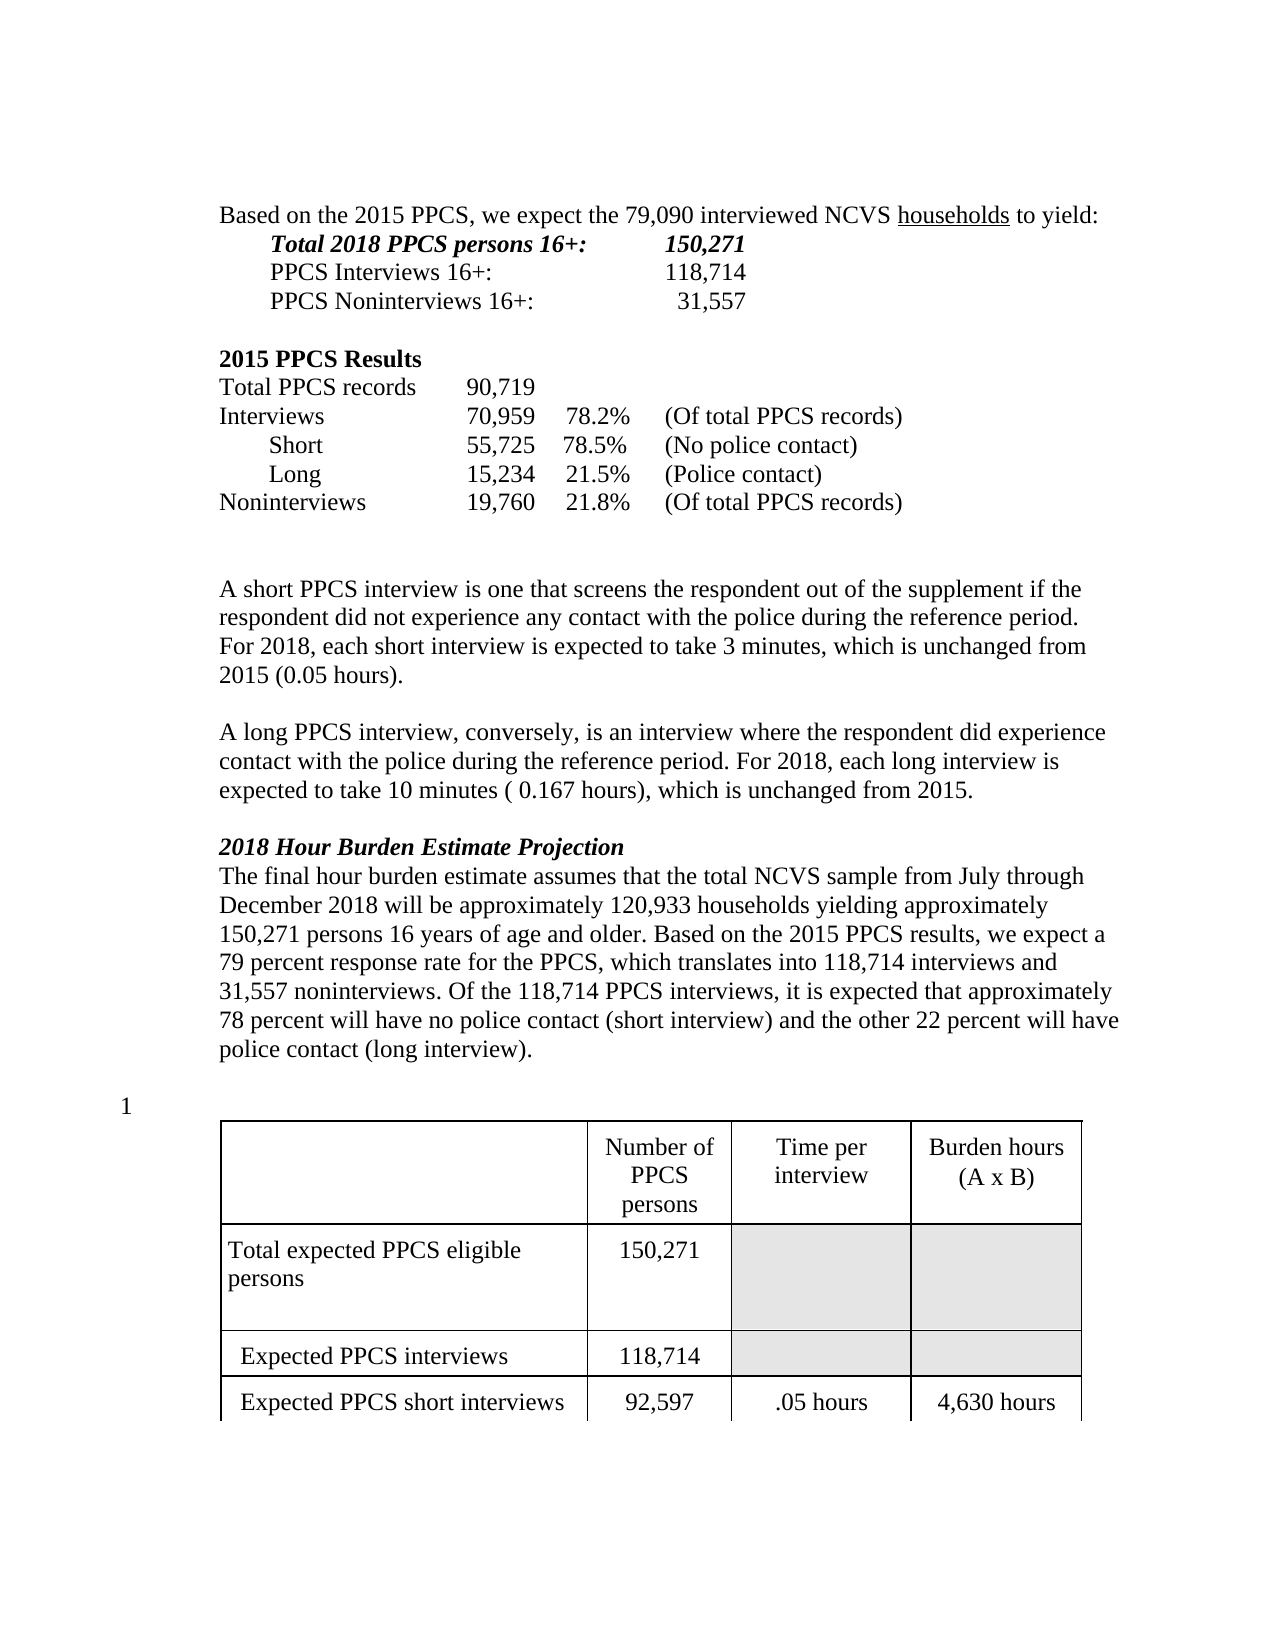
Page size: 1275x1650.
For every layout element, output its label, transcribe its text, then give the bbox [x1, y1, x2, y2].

table_cell 118,714 [588, 1331, 731, 1375]
table_header Time per interview [732, 1122, 910, 1223]
table_cell [732, 1331, 910, 1375]
table_cell [912, 1225, 1081, 1329]
table_cell Total expected PPCS eligible persons [222, 1225, 587, 1329]
text Interviews 70,959 78.2% (Of total PPCS records) [219, 401, 1125, 430]
table_cell [732, 1225, 910, 1329]
table_header [222, 1122, 587, 1223]
text The final hour burden estimate assumes that the total NCVS sample from July through December 2018 will be approximately 120,933 households yielding approximately 150,271 persons 16 years of age and older. Based on the 2015 PPCS results, we expect a 79 percent response rate for the PPCS, which translates into 118,714 interviews and 31,557 noninterviews. Of the 118,714 PPCS interviews, it is expected that approximately 78 percent will have no police contact (short interview) and the other 22 percent will have police contact (long interview). [219, 861, 1125, 1062]
table_cell 150,271 [588, 1225, 731, 1329]
text A long PPCS interview, conversely, is an interview where the respondent did experience contact with the police during the reference period. For 2018, each long interview is expected to take 10 minutes ( 0.167 hours), which is unchanged from 2015. [219, 717, 1125, 804]
table_cell Expected PPCS short interviews [222, 1377, 587, 1421]
text Noninterviews 19,760 21.8% (Of total PPCS records) [219, 487, 1125, 516]
table_cell Expected PPCS interviews [222, 1331, 587, 1375]
table_header Burden hours (A x B) [912, 1122, 1081, 1223]
text Total PPCS records 90,719 [219, 372, 1125, 401]
text 2015 PPCS Results [219, 344, 1125, 372]
text 2018 Hour Burden Estimate Projection [219, 832, 1125, 861]
table_header Number of PPCS persons [588, 1122, 731, 1223]
text PPCS Noninterviews 16+: 31,557 [219, 286, 1125, 315]
table_cell 4,630 hours [912, 1377, 1081, 1421]
table_cell [912, 1331, 1081, 1375]
text Total 2018 PPCS persons 16+: 150,271 [219, 229, 1125, 257]
table_cell 92,597 [588, 1377, 731, 1421]
text Short 55,725 78.5% (No police contact) [219, 430, 1125, 459]
table_cell .05 hours [732, 1377, 910, 1421]
text Based on the 2015 PPCS, we expect the 79,090 interviewed NCVS households to yield: [219, 200, 1125, 229]
text Long 15,234 21.5% (Police contact) [219, 459, 1125, 487]
text PPCS Interviews 16+: 118,714 [219, 257, 1125, 286]
text A short PPCS interview is one that screens the respondent out of the supplement if the respondent did not experience any contact with the police during the reference period. For 2018, each short interview is expected to take 3 minutes, which is unchanged from 2015 (0.05 hours). [219, 574, 1125, 689]
